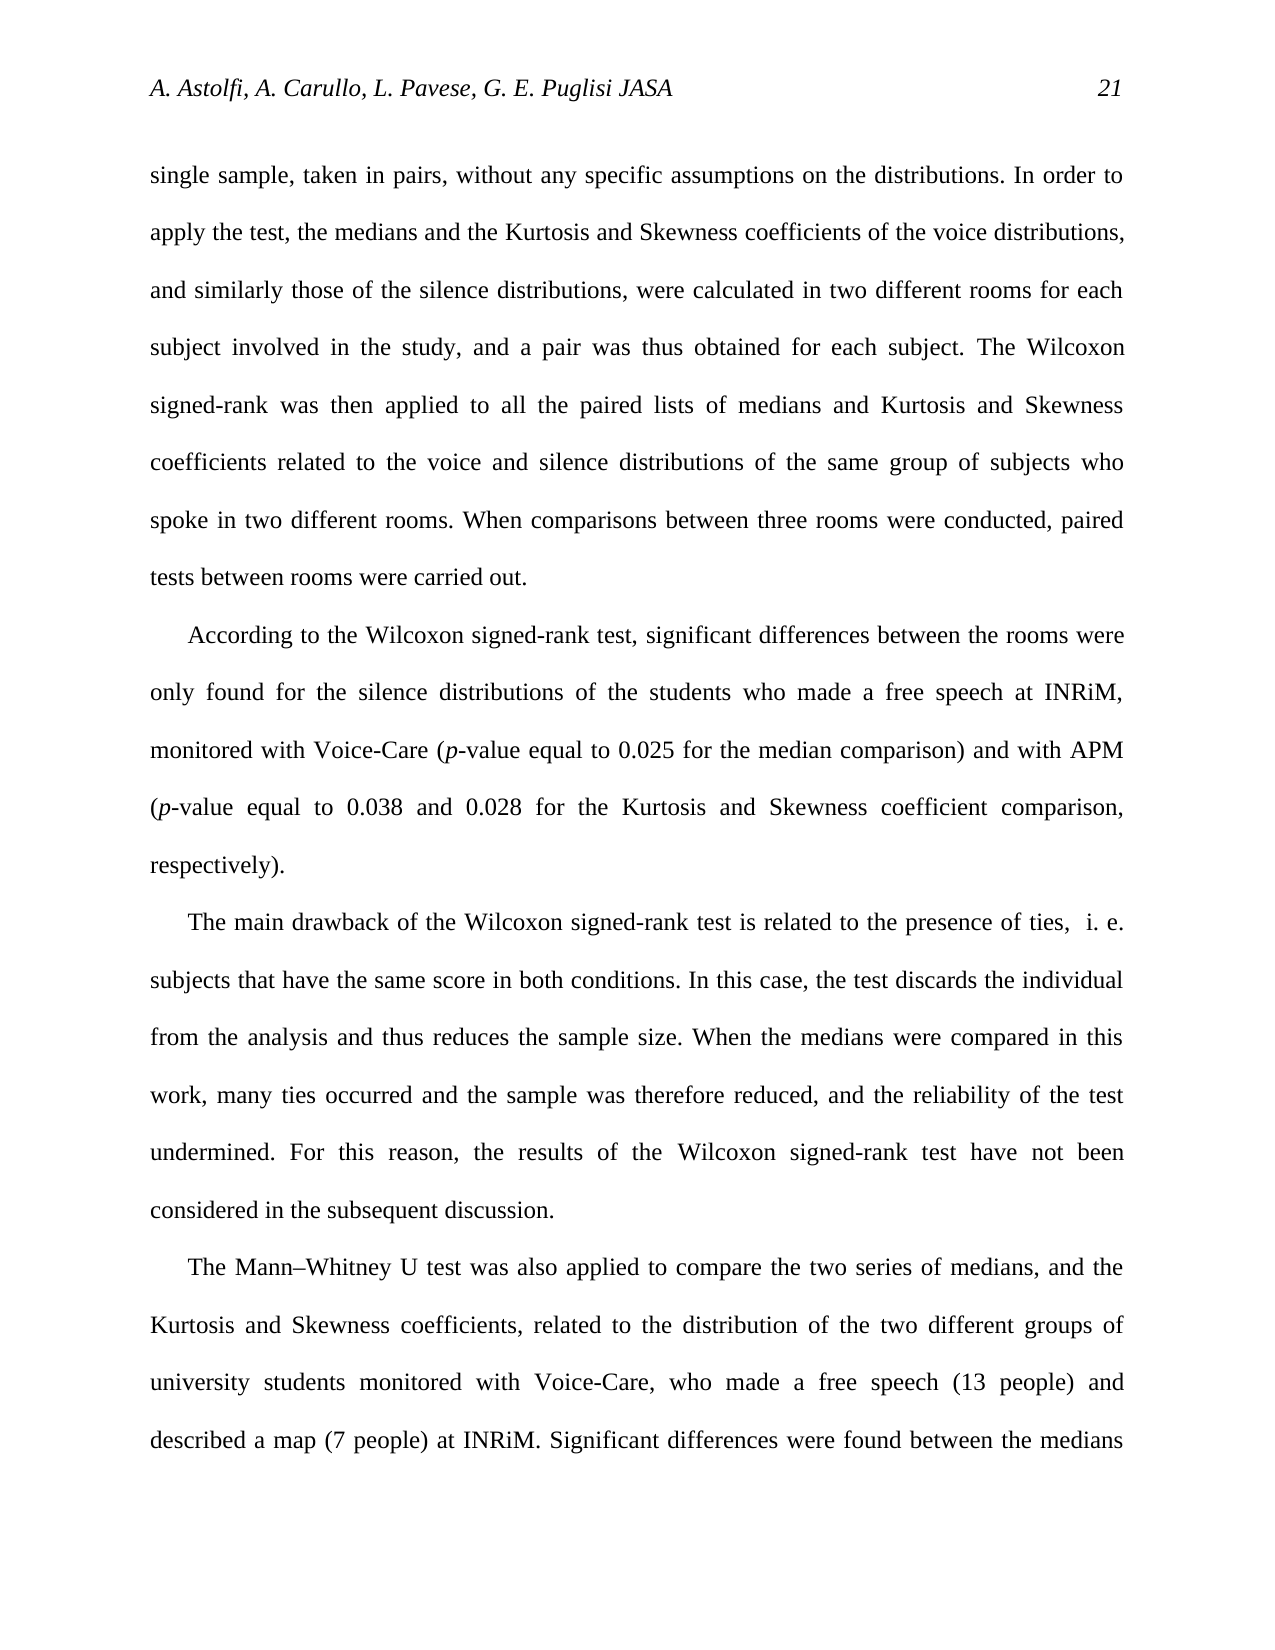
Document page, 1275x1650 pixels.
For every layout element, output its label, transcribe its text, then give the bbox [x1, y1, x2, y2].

text According to the Wilcoxon signed-rank test, significant differences between the rooms were only found for the silence distributions of the students who made a free speech at INRiM, monitored with Voice-Care (p-value equal to 0.025 for the median comparison) and with APM (p-value equal to 0.038 and 0.028 for the Kurtosis and Skewness coefficient comparison, respectively). [150, 620, 1125, 878]
text The main drawback of the Wilcoxon signed-rank test is related to the presence of ties, i. e. subjects that have the same score in both conditions. In this case, the test discards the individual from the analysis and thus reduces the sample size. When the medians were compared in this work, many ties occurred and the sample was therefore reduced, and the reliability of the test undermined. For this reason, the results of the Wilcoxon signed-rank test have not been considered in the subsequent discussion. [150, 907, 1125, 1223]
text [150, 160, 1125, 591]
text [150, 1252, 1125, 1453]
